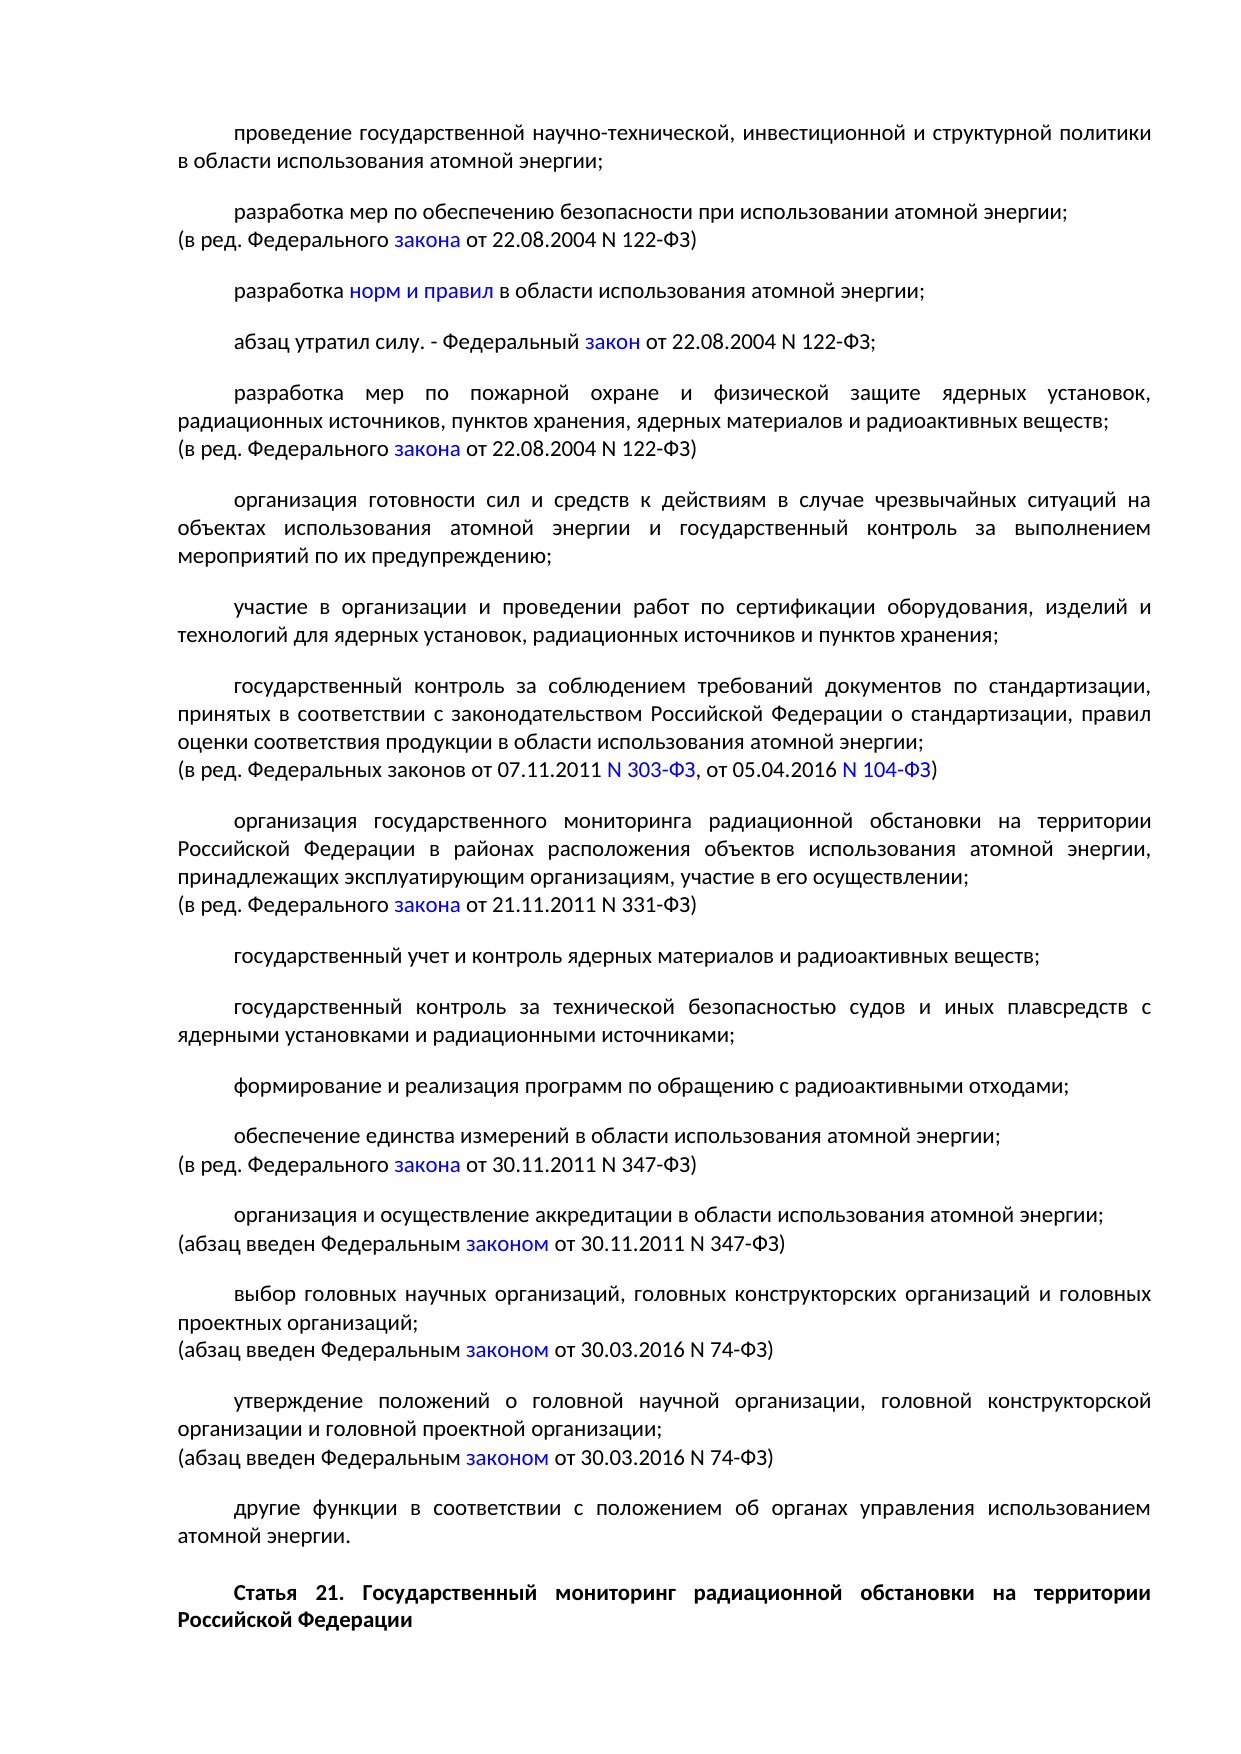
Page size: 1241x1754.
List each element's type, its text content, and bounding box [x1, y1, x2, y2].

text государственный учет и контроль ядерных материалов и радиоактивных веществ; [177, 941, 1152, 969]
text другие функции в соответствии с положением об органах управления использованием атомной энергии. [177, 1493, 1152, 1549]
text участие в организации и проведении работ по сертификации оборудования, изделий и технологий для ядерных установок, радиационных источников и пунктов хранения; [177, 592, 1152, 648]
text организация готовности сил и средств к действиям в случае чрезвычайных ситуаций на объектах использования атомной энергии и государственный контроль за выполнением мероприятий по их предупреждению; [177, 485, 1152, 569]
text разработка норм и правил в области использования атомной энергии; [177, 276, 1152, 304]
text (в ред. Федерального закона от 21.11.2011 N 331-ФЗ) [177, 890, 1152, 918]
text (в ред. Федеральных законов от 07.11.2011 N 303-ФЗ, от 05.04.2016 N 104-ФЗ) [177, 755, 1152, 783]
text организация и осуществление аккредитации в области использования атомной энергии; [177, 1201, 1152, 1229]
text (в ред. Федерального закона от 22.08.2004 N 122-ФЗ) [177, 225, 1152, 253]
text разработка мер по пожарной охране и физической защите ядерных установок, радиационных источников, пунктов хранения, ядерных материалов и радиоактивных веществ; [177, 378, 1152, 434]
text (в ред. Федерального закона от 22.08.2004 N 122-ФЗ) [177, 434, 1152, 462]
text (абзац введен Федеральным законом от 30.03.2016 N 74-ФЗ) [177, 1443, 1152, 1471]
text обеспечение единства измерений в области использования атомной энергии; [177, 1122, 1152, 1150]
text абзац утратил силу. - Федеральный закон от 22.08.2004 N 122-ФЗ; [177, 327, 1152, 355]
text (в ред. Федерального закона от 30.11.2011 N 347-ФЗ) [177, 1150, 1152, 1178]
text (абзац введен Федеральным законом от 30.03.2016 N 74-ФЗ) [177, 1336, 1152, 1364]
text проведение государственной научно-технической, инвестиционной и структурной политики в области использования атомной энергии; [177, 118, 1152, 174]
text выбор головных научных организаций, головных конструкторских организаций и головных проектных организаций; [177, 1279, 1152, 1336]
text организация государственного мониторинга радиационной обстановки на территории Российской Федерации в районах расположения объектов использования атомной энергии, принадлежащих эксплуатирующим организациям, участие в его осуществлении; [177, 806, 1152, 890]
text разработка мер по обеспечению безопасности при использовании атомной энергии; [177, 197, 1152, 225]
text (абзац введен Федеральным законом от 30.11.2011 N 347-ФЗ) [177, 1229, 1152, 1257]
text государственный контроль за соблюдением требований документов по стандартизации, принятых в соответствии с законодательством Российской Федерации о стандартизации, правил оценки соответствия продукции в области использования атомной энергии; [177, 671, 1152, 755]
text формирование и реализация программ по обращению с радиоактивными отходами; [177, 1071, 1152, 1099]
title Статья 21. Государственный мониторинг радиационной обстановки на территории Российской Федерации [177, 1578, 1152, 1634]
text государственный контроль за технической безопасностью судов и иных плавсредств с ядерными установками и радиационными источниками; [177, 992, 1152, 1048]
text утверждение положений о головной научной организации, головной конструкторской организации и головной проектной организации; [177, 1387, 1152, 1443]
